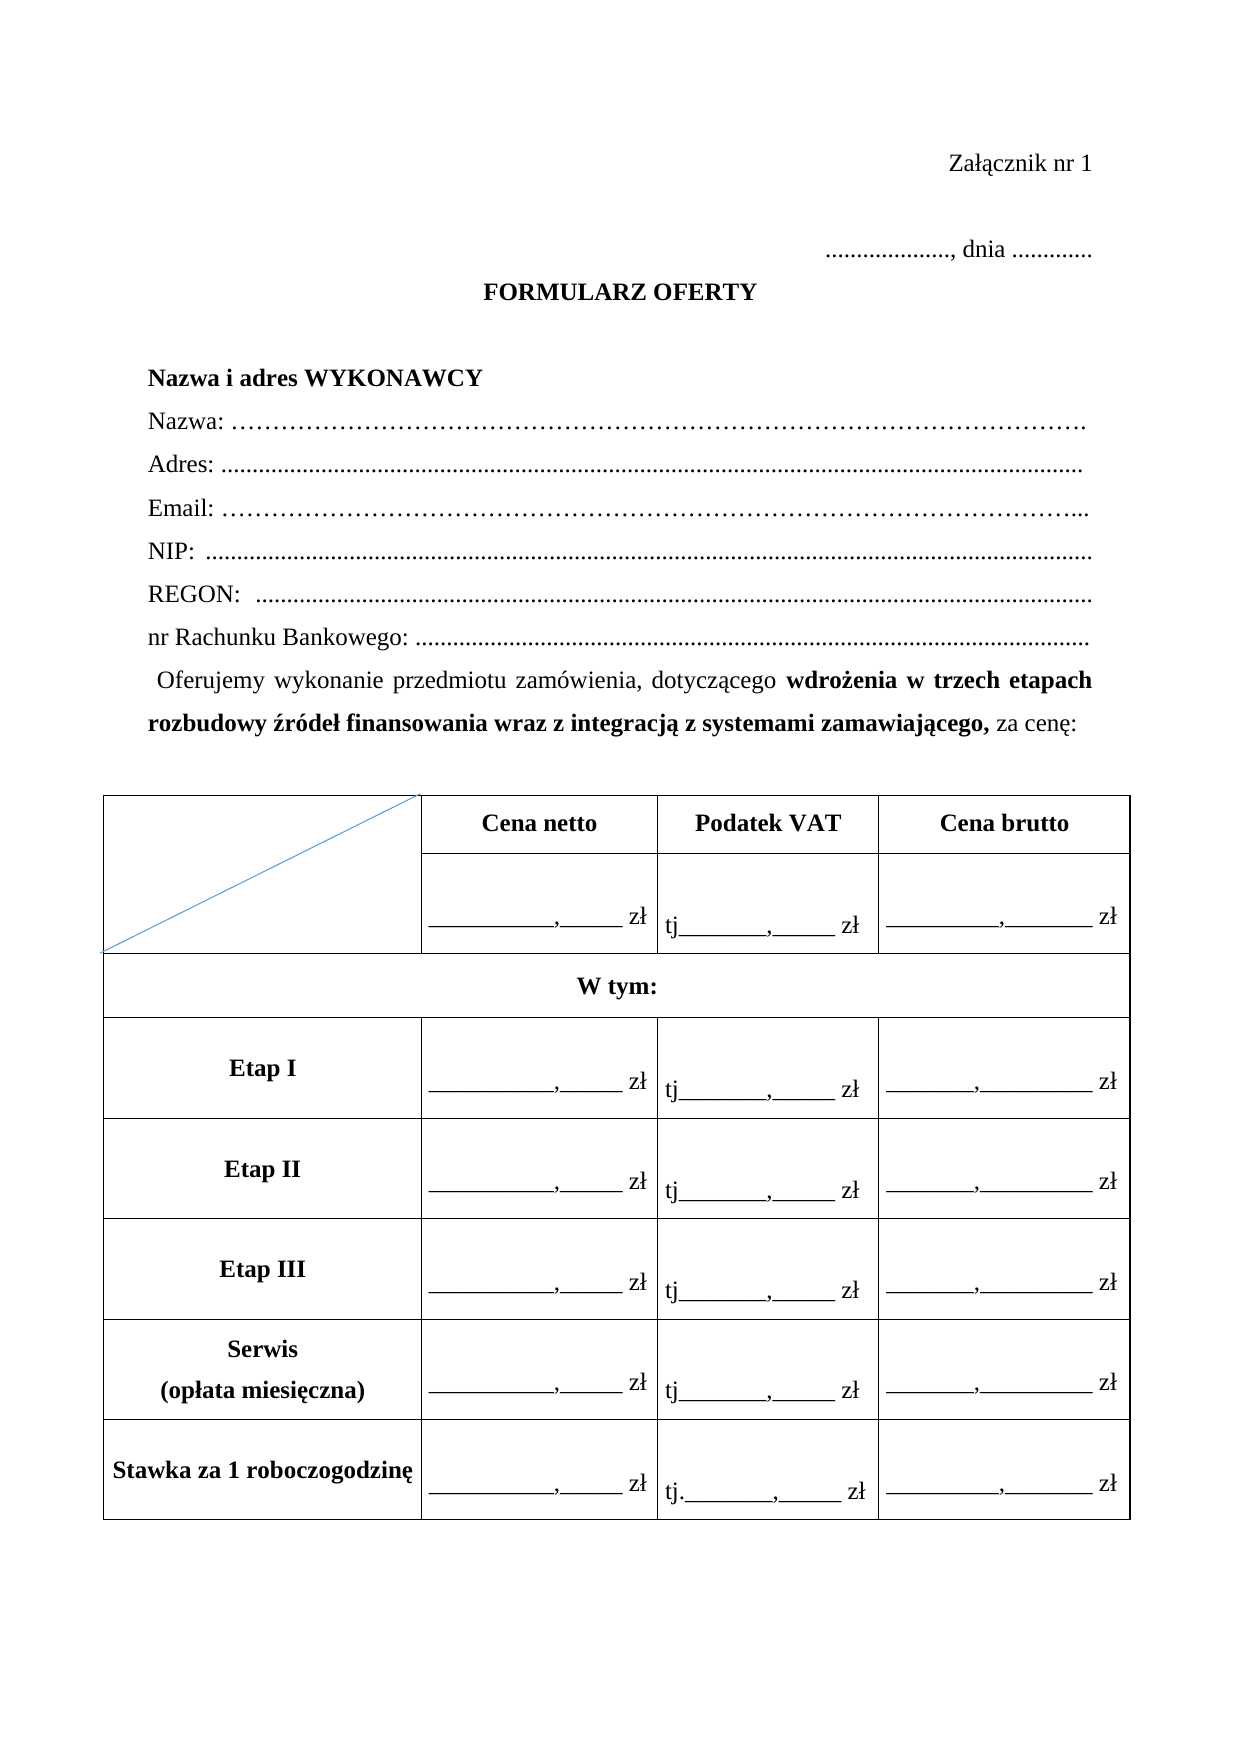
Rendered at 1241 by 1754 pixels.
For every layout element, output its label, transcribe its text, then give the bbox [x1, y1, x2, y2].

table_cell Etap II [104, 1119, 421, 1218]
table_cell tj_______,_____ zł [658, 854, 878, 953]
table_header [104, 796, 421, 953]
text NIP: .............................................................................................................................................. REGON: ...................................................................................................................................... nr Rachunku Bankowego: ............................................................................................................ [148, 536, 1093, 651]
text Nazwa: …………………………………………………………………………………………. [148, 406, 1093, 435]
table_cell tj_______,_____ zł [658, 1320, 878, 1419]
table_cell Stawka za 1 roboczogodzinę [104, 1420, 421, 1519]
table_cell Serwis (opłata miesięczna) [104, 1320, 421, 1419]
text Załącznik nr 1 [148, 148, 1093, 176]
table_cell tj_______,_____ zł [658, 1219, 878, 1318]
table_cell _______,_________ zł [879, 1219, 1129, 1318]
table_cell _________,_______ zł [879, 854, 1129, 953]
table_cell tj_______,_____ zł [658, 1119, 878, 1218]
table_cell __________,_____ zł [422, 1219, 657, 1318]
table_cell _______,_________ zł [879, 1018, 1129, 1118]
text ...................., dnia ............. [148, 234, 1093, 263]
text Oferujemy wykonanie przedmiotu zamówienia, dotyczącego wdrożenia w trzech etapach rozbudowy źródeł finansowania wraz z integracją z systemami zamawiającego, za cenę: [148, 665, 1093, 737]
text FORMULARZ OFERTY [148, 277, 1093, 306]
table_cell __________,_____ zł [422, 1119, 657, 1218]
table_cell __________,_____ zł [422, 1018, 657, 1118]
table_cell tj_______,_____ zł [658, 1018, 878, 1118]
table_cell _______,_________ zł [879, 1119, 1129, 1218]
text Adres: .......................................................................................................................................... [148, 449, 1093, 478]
table_cell W tym: [104, 954, 1129, 1017]
table_cell tj._______,_____ zł [658, 1420, 878, 1519]
table_header Cena brutto [879, 796, 1129, 853]
table_header Podatek VAT [658, 796, 878, 853]
table_cell Etap III [104, 1219, 421, 1318]
table_cell __________,_____ zł [422, 1420, 657, 1519]
table_cell Etap I [104, 1018, 421, 1118]
list Nazwa i adres WYKONAWCY [148, 363, 1093, 392]
table_cell __________,_____ zł [422, 854, 657, 953]
table_header Cena netto [422, 796, 657, 853]
table_cell _________,_______ zł [879, 1420, 1129, 1519]
text Email: …………………………………………………………………………………………... [148, 493, 1093, 521]
table_cell __________,_____ zł [422, 1320, 657, 1419]
table_cell _______,_________ zł [879, 1320, 1129, 1419]
